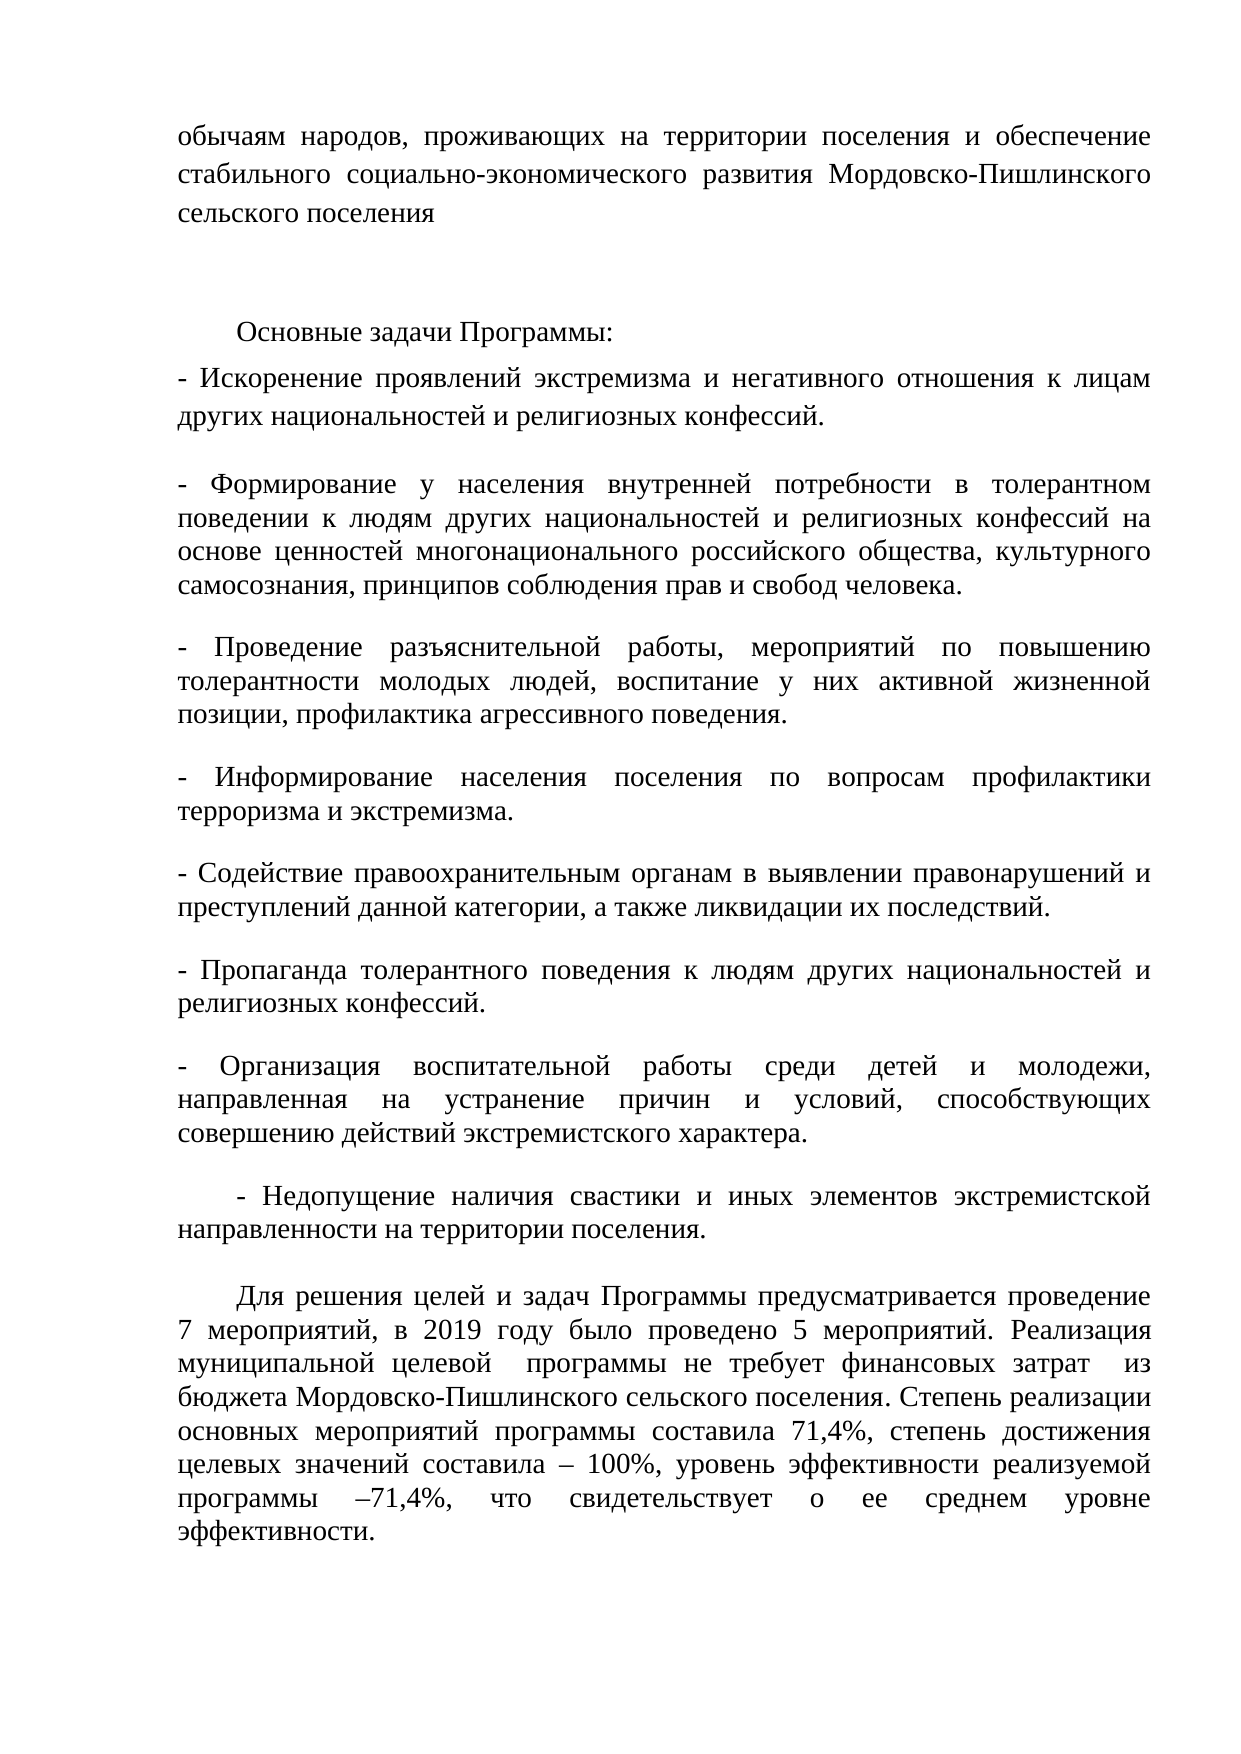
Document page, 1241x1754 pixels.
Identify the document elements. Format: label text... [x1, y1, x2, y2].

text - Информирование населения поселения по вопросам профилактики терроризма и экстремизма. [177, 759, 1152, 826]
text - Проведение разъяснительной работы, мероприятий по повышению толерантности молодых людей, воспитание у них активной жизненной позиции, профилактика агрессивного поведения. [177, 629, 1152, 730]
text Для решения целей и задач Программы предусматривается проведение 7 мероприятий, в 2019 году было проведено 5 мероприятий. Реализация муниципальной целевой программы не требует финансовых затрат из бюджета Мордовско-Пишлинского сельского поселения. Степень реализации основных мероприятий программы составила 71,4%, степень достижения целевых значений составила – 100%, уровень эффективности реализуемой программы –71,4%, что свидетельствует о ее среднем уровне эффективности. [177, 1278, 1152, 1547]
text - Формирование у населения внутренней потребности в толерантном поведении к людям других национальностей и религиозных конфессий на основе ценностей многонационального российского общества, культурного самосознания, принципов соблюдения прав и свобод человека. [177, 466, 1152, 600]
text Основные задачи Программы: [177, 314, 1152, 347]
text - Недопущение наличия свастики и иных элементов экстремистской направленности на территории поселения. [177, 1178, 1152, 1245]
text - Искоренение проявлений экстремизма и негативного отношения к лицам других национальностей и религиозных конфессий. [177, 360, 1152, 432]
text - Пропаганда толерантного поведения к людям других национальностей и религиозных конфессий. [177, 952, 1152, 1019]
text - Содействие правоохранительным органам в выявлении правонарушений и преступлений данной категории, а также ликвидации их последствий. [177, 856, 1152, 923]
text - Организация воспитательной работы среди детей и молодежи, направленная на устранение причин и условий, способствующих совершению действий экстремистского характера. [177, 1048, 1152, 1149]
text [177, 118, 1152, 229]
